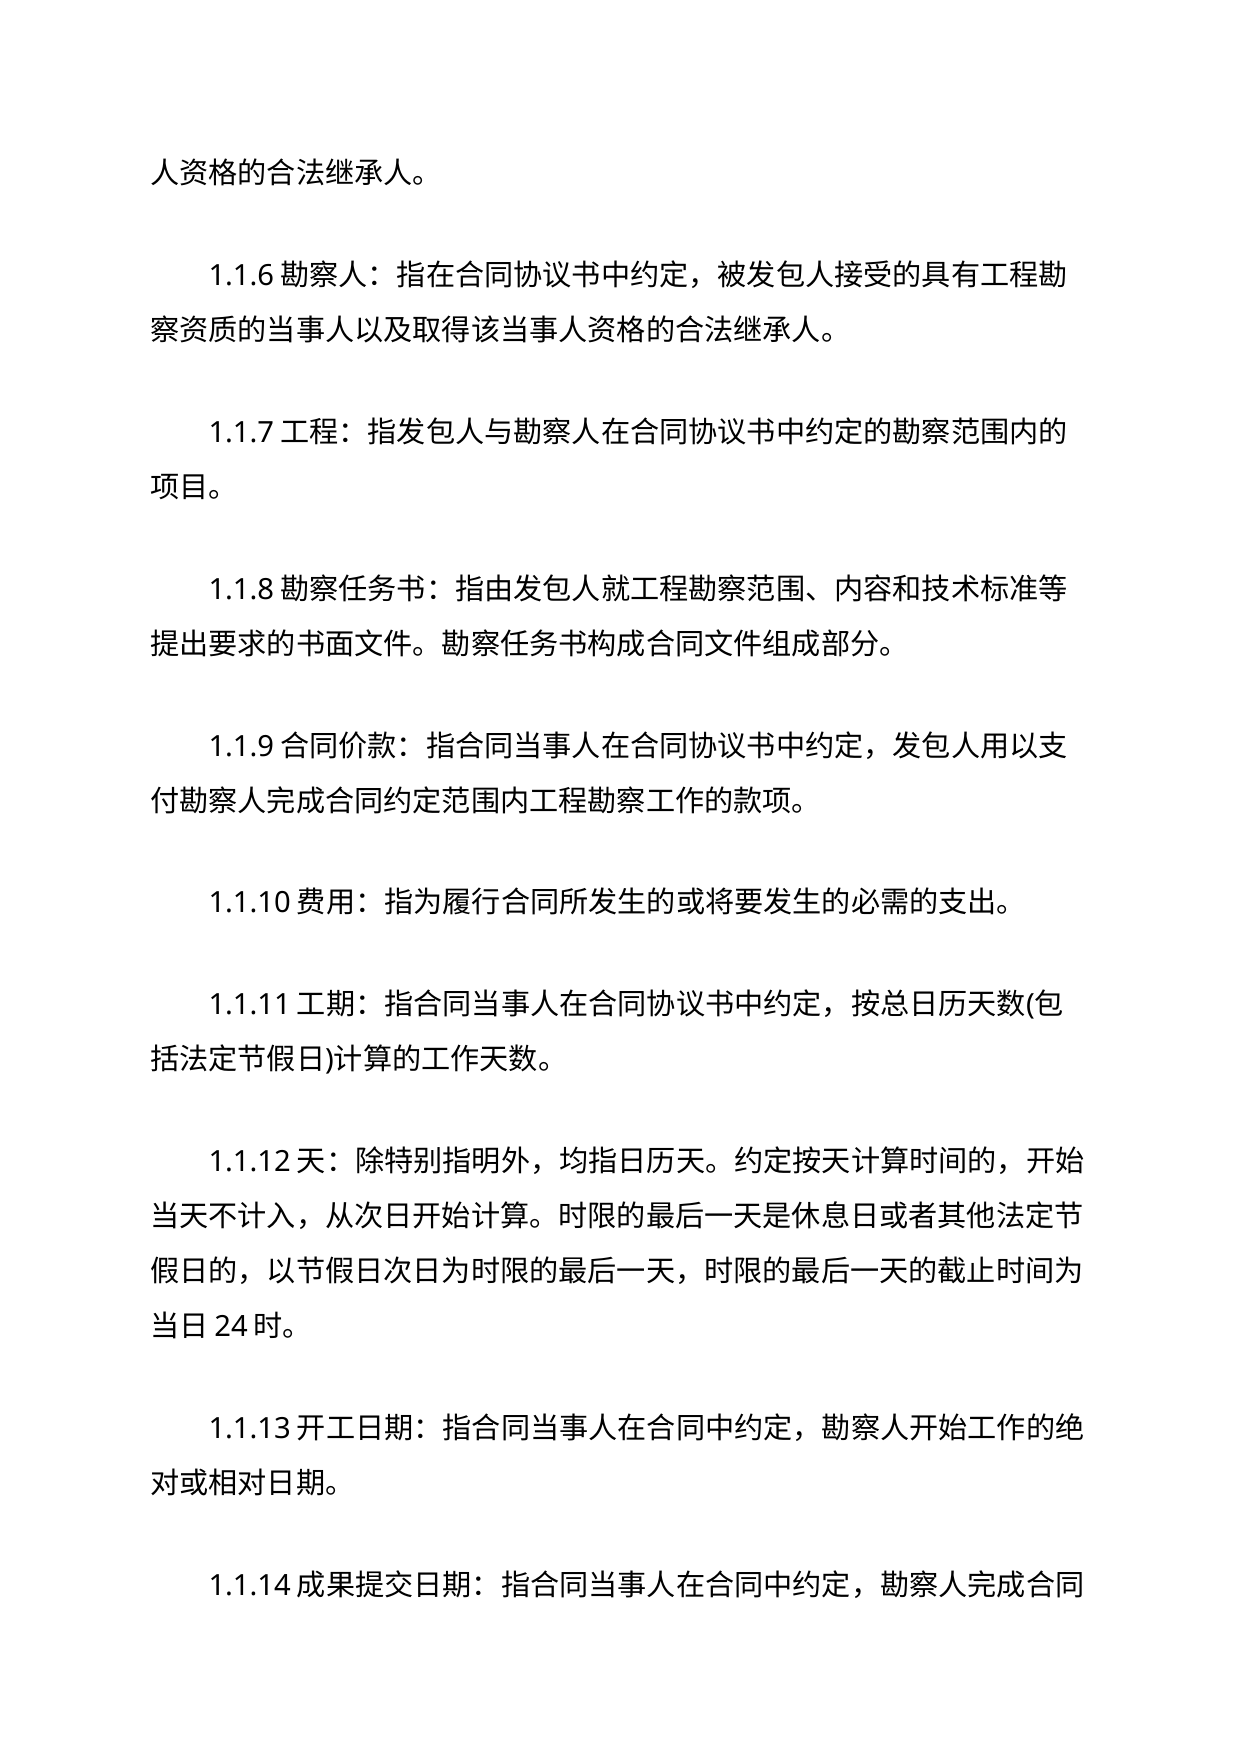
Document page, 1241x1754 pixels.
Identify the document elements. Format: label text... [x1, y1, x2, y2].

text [150, 150, 1090, 192]
text 1.1.12天：除特别指明外，均指日历天。约定按天计算时间的，开始当天不计入，从次日开始计算。时限的最后一天是休息日或者其他法定节假日的，以节假日次日为时限的最后一天，时限的最后一天的截止时间为当日24时。 [150, 1138, 1090, 1345]
text 1.1.13开工日期：指合同当事人在合同中约定，勘察人开始工作的绝对或相对日期。 [150, 1404, 1090, 1502]
text 1.1.8勘察任务书：指由发包人就工程勘察范围、内容和技术标准等提出要求的书面文件。勘察任务书构成合同文件组成部分。 [150, 565, 1090, 663]
text 1.1.7工程：指发包人与勘察人在合同协议书中约定的勘察范围内的项目。 [150, 408, 1090, 506]
text 1.1.11工期：指合同当事人在合同协议书中约定，按总日历天数(包括法定节假日)计算的工作天数。 [150, 981, 1090, 1078]
text 1.1.10费用：指为履行合同所发生的或将要发生的必需的支出。 [150, 879, 1090, 921]
text 1.1.6勘察人：指在合同协议书中约定，被发包人接受的具有工程勘察资质的当事人以及取得该当事人资格的合法继承人。 [150, 252, 1090, 349]
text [150, 1561, 1090, 1604]
text 1.1.9合同价款：指合同当事人在合同协议书中约定，发包人用以支付勘察人完成合同约定范围内工程勘察工作的款项。 [150, 722, 1090, 819]
